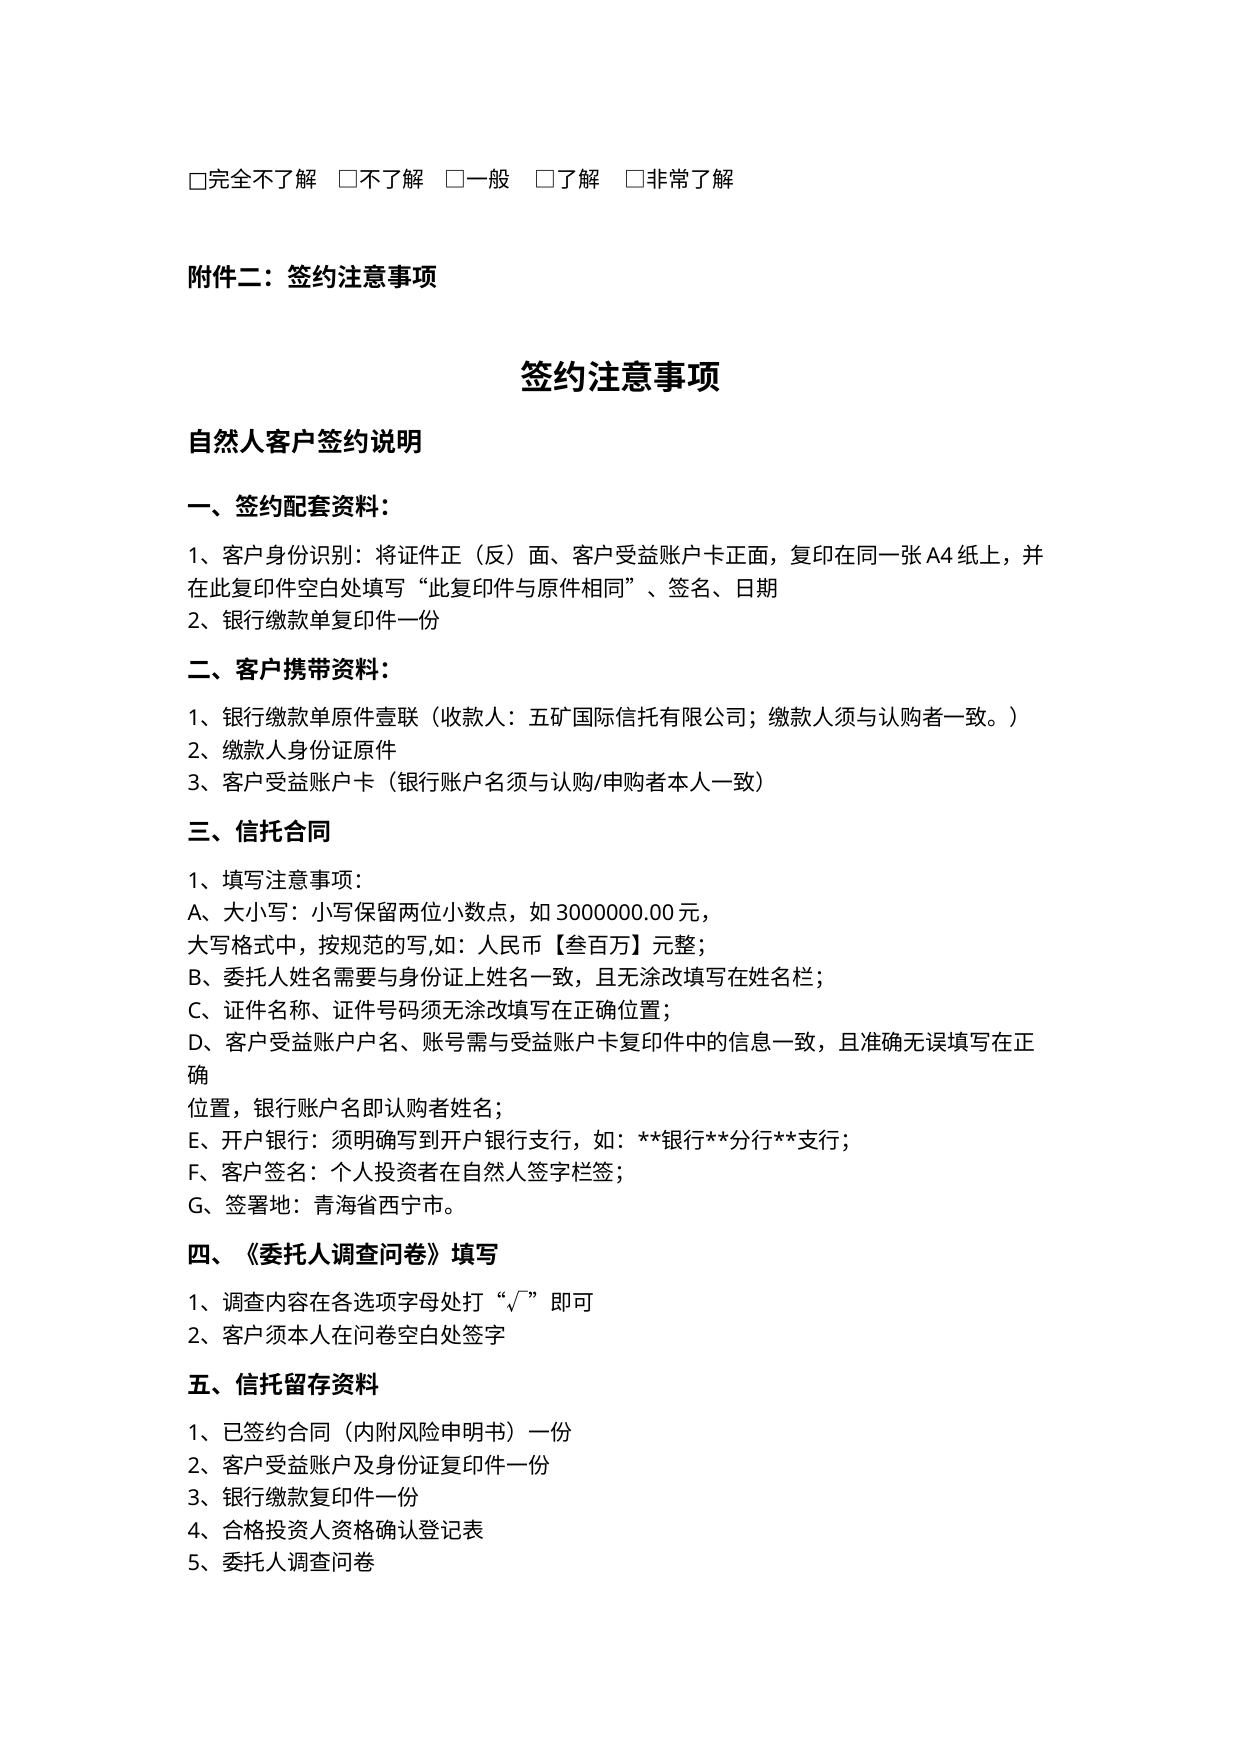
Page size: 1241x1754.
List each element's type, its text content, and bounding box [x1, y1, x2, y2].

text F、客户签名：个人投资者在自然人签字栏签； [187, 1155, 1053, 1188]
text 1、调查内容在各选项字母处打“√”即可 [187, 1285, 1053, 1318]
text 3、银行缴款复印件一份 [187, 1480, 1053, 1513]
text 5、委托人调查问卷 [187, 1545, 1053, 1578]
text 1、填写注意事项： [187, 863, 1053, 895]
text D、客户受益账户户名、账号需与受益账户卡复印件中的信息一致，且准确无误填写在正确 [187, 1025, 1053, 1090]
text B、委托人姓名需要与身份证上姓名一致，且无涂改填写在姓名栏； [187, 960, 1053, 993]
text 1、已签约合同（内附风险申明书）一份 [187, 1415, 1053, 1448]
text 自然人客户签约说明 [187, 408, 1053, 473]
text 位置，银行账户名即认购者姓名； [187, 1090, 1053, 1123]
text 大写格式中，按规范的写,如：人民币【叁百万】元整； [187, 928, 1053, 960]
text 1、客户身份识别：将证件正（反）面、客户受益账户卡正面，复印在同一张A4纸上，并 [187, 538, 1053, 570]
text □完全不了解 □不了解 □一般 □了解 □非常了解 [187, 162, 1053, 194]
text 4、合格投资人资格确认登记表 [187, 1513, 1053, 1545]
text 2、银行缴款单复印件一份 [187, 603, 1053, 635]
text 四、《委托人调查问卷》填写 [187, 1220, 1053, 1285]
text 2、客户受益账户及身份证复印件一份 [187, 1448, 1053, 1480]
text 在此复印件空白处填写“此复印件与原件相同”、签名、日期 [187, 570, 1053, 603]
text 二、客户携带资料： [187, 635, 1053, 700]
text G、签署地：青海省西宁市。 [187, 1188, 1053, 1220]
text 3、客户受益账户卡（银行账户名须与认购/申购者本人一致） [187, 765, 1053, 798]
text 一、签约配套资料： [187, 473, 1053, 538]
text 三、信托合同 [187, 798, 1053, 863]
text C、证件名称、证件号码须无涂改填写在正确位置； [187, 993, 1053, 1025]
text 五、信托留存资料 [187, 1350, 1053, 1415]
text A、大小写：小写保留两位小数点，如3000000.00元， [187, 895, 1053, 928]
text E、开户银行：须明确写到开户银行支行，如：**银行**分行**支行； [187, 1123, 1053, 1155]
text 1、银行缴款单原件壹联（收款人：五矿国际信托有限公司；缴款人须与认购者一致。） [187, 700, 1053, 733]
text 签约注意事项 [187, 343, 1053, 408]
text 2、缴款人身份证原件 [187, 733, 1053, 765]
text 附件二：签约注意事项 [187, 243, 1053, 308]
text 2、客户须本人在问卷空白处签字 [187, 1318, 1053, 1350]
